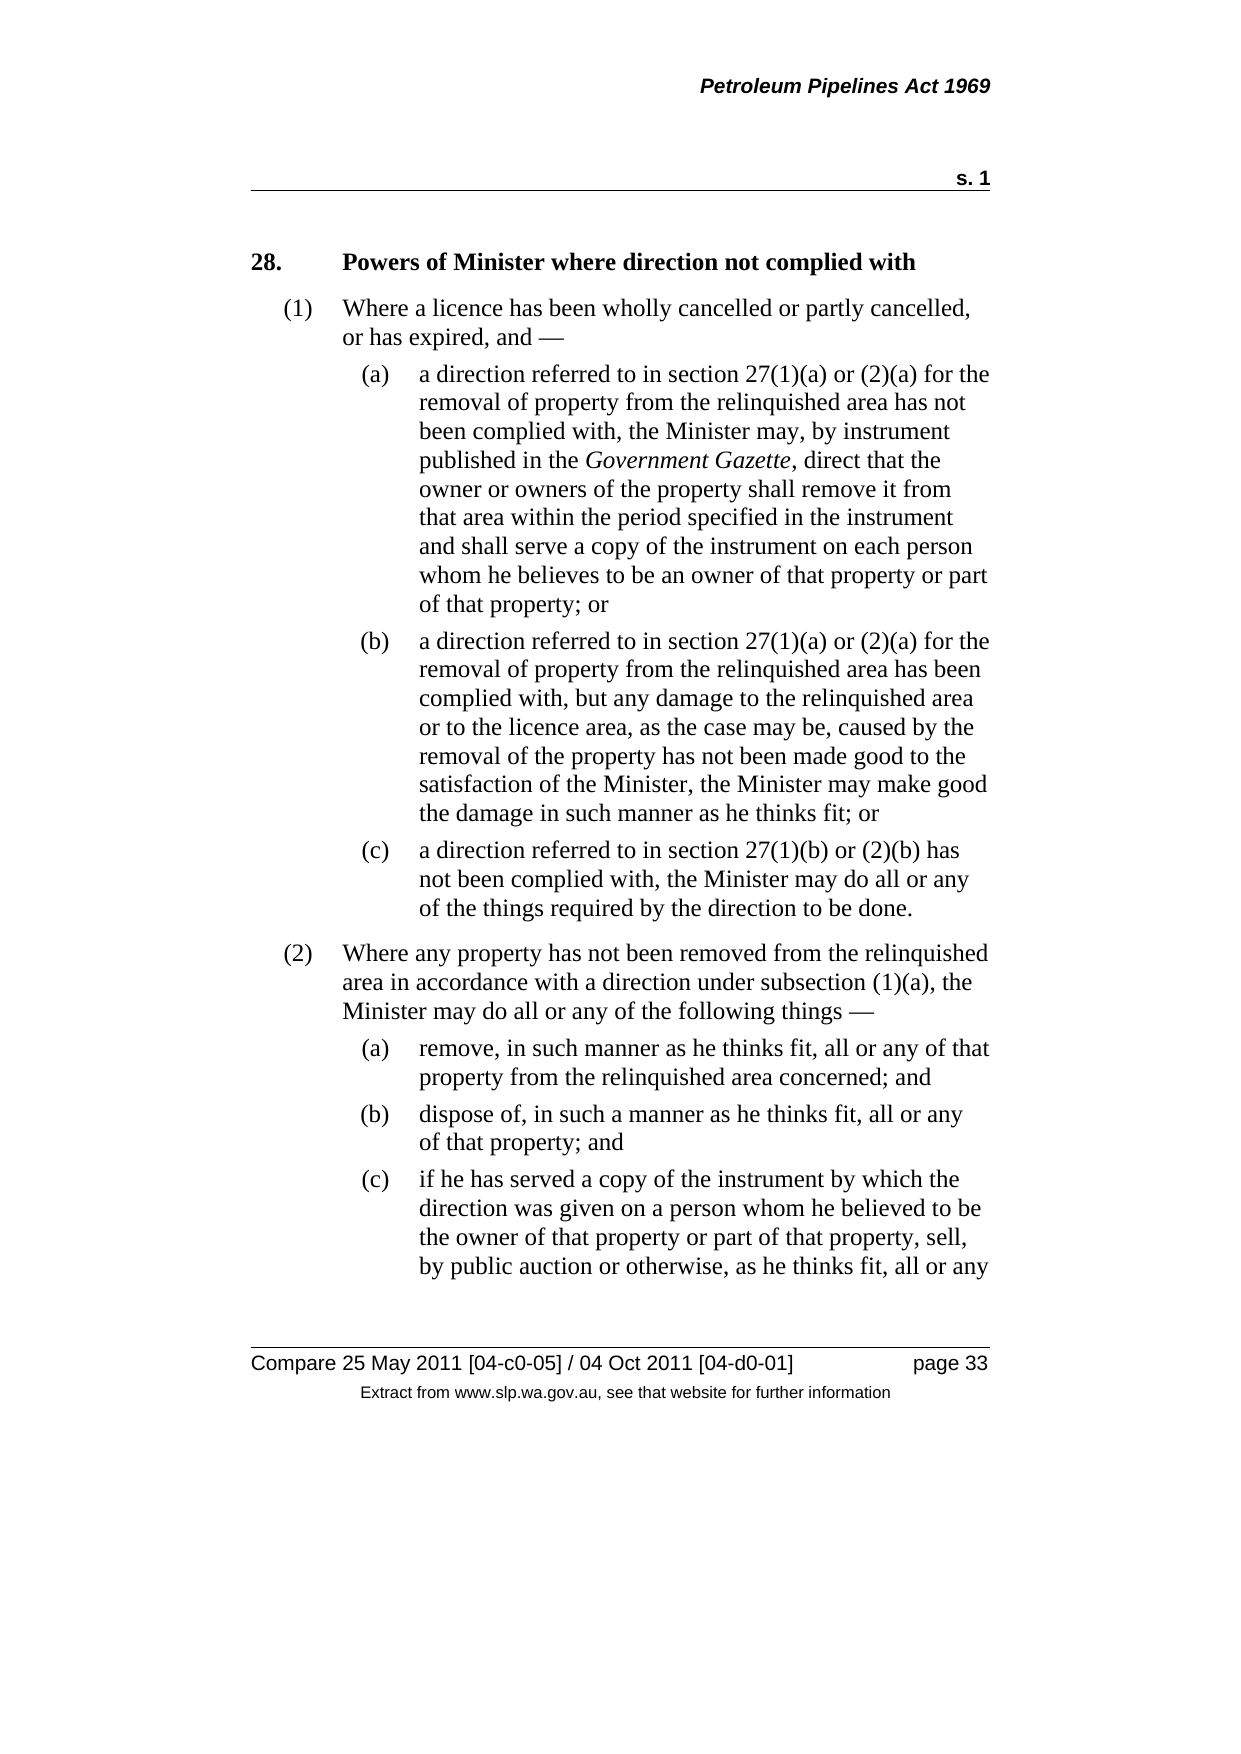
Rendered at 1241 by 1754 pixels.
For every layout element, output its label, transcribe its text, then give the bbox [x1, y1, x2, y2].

text (c) a direction referred to in section 27(1)(b) or (2)(b) has not been complied with, the Minister may do all or any of the things required by the direction to be done. [251, 835, 990, 922]
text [251, 1164, 990, 1279]
text (2) Where any property has not been removed from the relinquished area in accordance with a direction under subsection (1)(a), the Minister may do all or any of the following things — [251, 938, 990, 1024]
text (b) dispose of, in such a manner as he thinks fit, all or any of that property; and [251, 1099, 990, 1156]
text (a) a direction referred to in section 27(1)(a) or (2)(a) for the removal of property from the relinquished area has not been complied with, the Minister may, by instrument published in the Government Gazette, direct that the owner or owners of the property shall remove it from that area within the period specified in the instrument and shall serve a copy of the instrument on each person whom he believes to be an owner of that property or part of that property; or [251, 359, 990, 617]
subtitle 28. Powers of Minister where direction not complied with [251, 247, 990, 276]
text (b) a direction referred to in section 27(1)(a) or (2)(a) for the removal of property from the relinquished area has been complied with, but any damage to the relinquished area or to the licence area, as the case may be, caused by the removal of the property has not been made good to the satisfaction of the Minister, the Minister may make good the damage in such manner as he thinks fit; or [251, 626, 990, 827]
text (a) remove, in such manner as he thinks fit, all or any of that property from the relinquished area concerned; and [251, 1033, 990, 1090]
text (1) Where a licence has been wholly cancelled or partly cancelled, or has expired, and — [251, 293, 990, 350]
